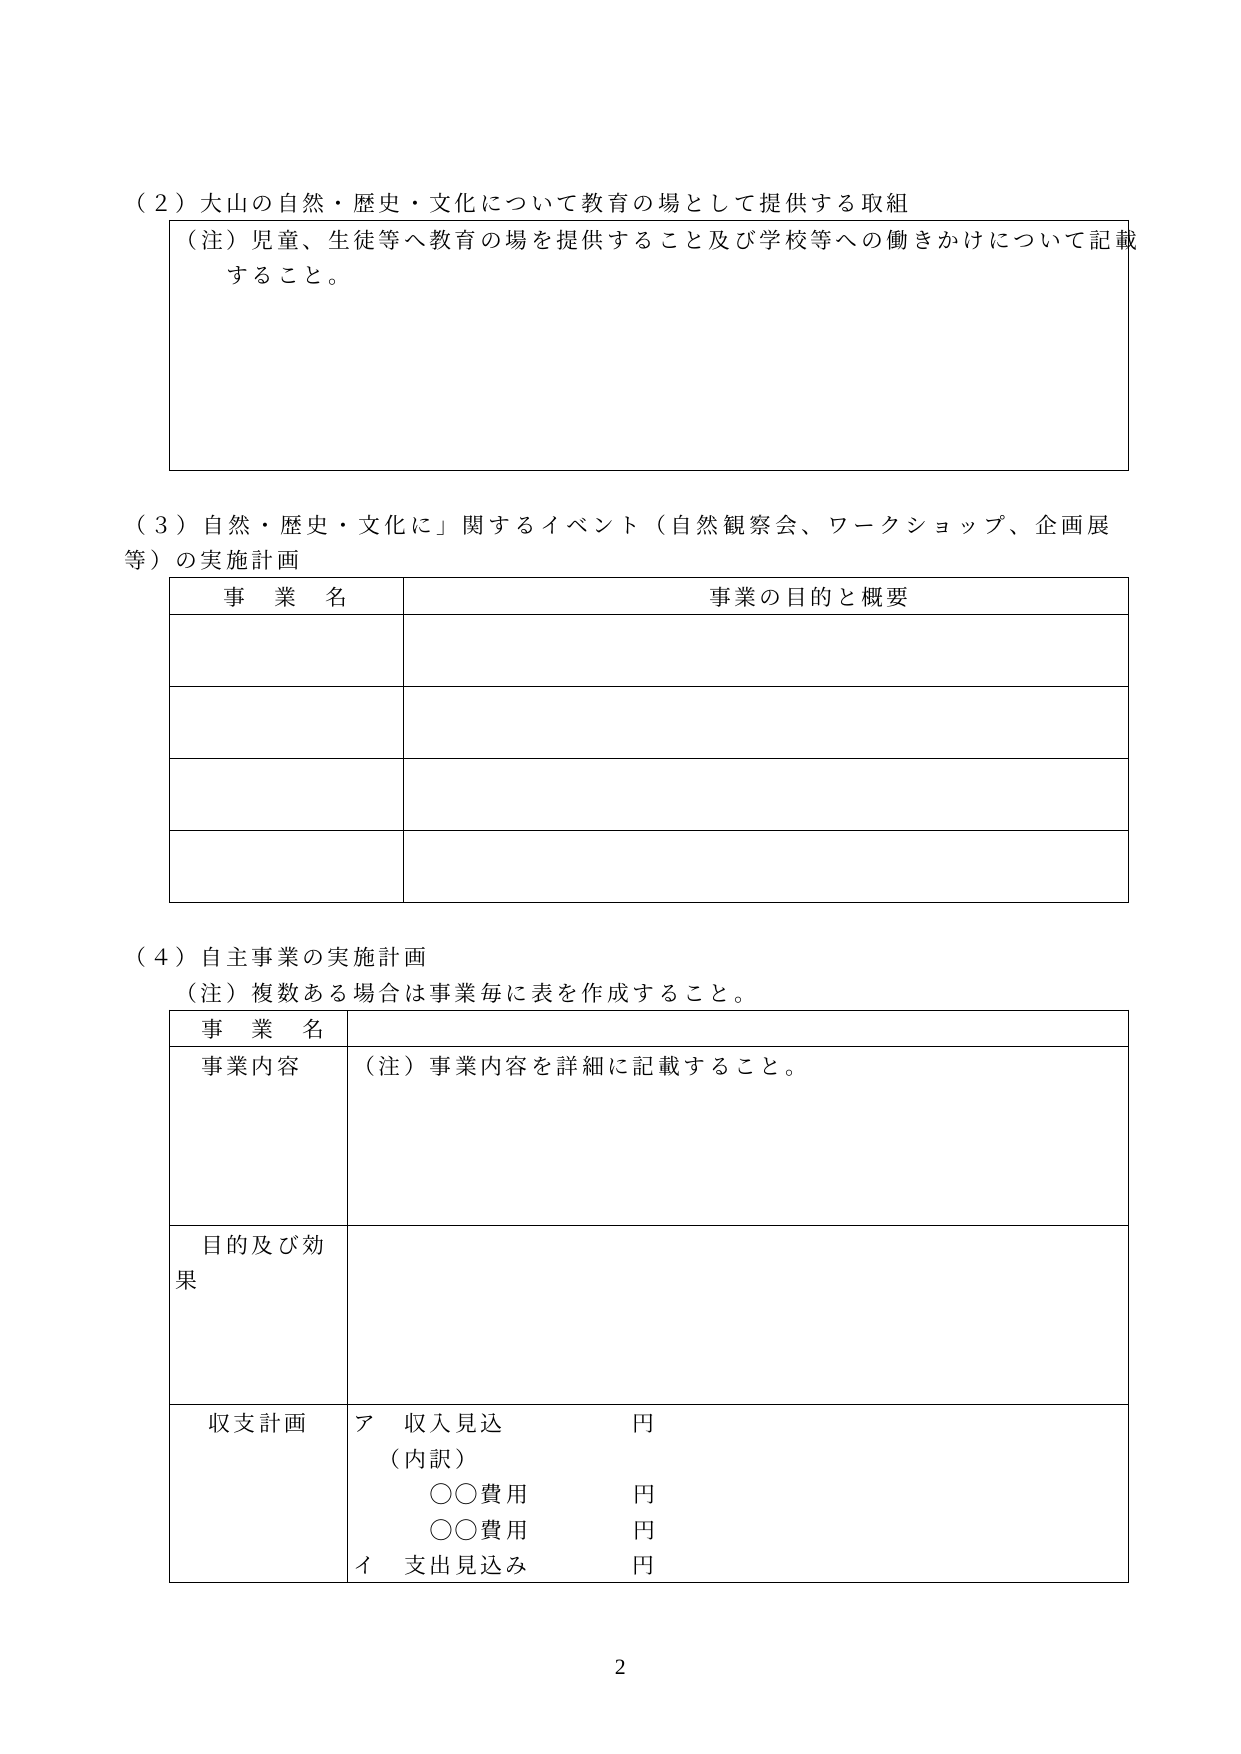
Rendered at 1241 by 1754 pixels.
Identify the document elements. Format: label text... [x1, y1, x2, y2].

text （注）複数ある場合は事業毎に表を作成すること。 [124, 974, 1116, 1009]
table_cell 事業内容 [170, 1047, 347, 1225]
table_cell 収支計画 [170, 1405, 347, 1582]
table_header [348, 1011, 1128, 1046]
table_cell [404, 759, 1128, 830]
text （３）自然・歴史・文化に」関するイベント（自然観察会、ワークショップ、企画展等）の実施計画 [124, 506, 1116, 577]
table_cell [170, 759, 403, 830]
table_cell [170, 615, 403, 686]
table_header 事 業 名 [170, 1011, 347, 1046]
table_cell [404, 831, 1128, 902]
table_header 事 業 名 [170, 578, 403, 614]
table_cell （注）事業内容を詳細に記載すること。 [348, 1047, 1128, 1225]
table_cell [348, 1405, 1128, 1582]
table_cell [404, 687, 1128, 758]
table_cell [170, 831, 403, 902]
table_header 事業の目的と概要 [404, 578, 1128, 614]
table_cell [404, 615, 1128, 686]
table_cell [170, 687, 403, 758]
text （４）自主事業の実施計画 [124, 938, 1116, 974]
table_cell [348, 1226, 1128, 1403]
table_header （注）児童、生徒等へ教育の場を提供すること及び学校等への働きかけについて記載すること。 [170, 221, 1128, 469]
text （２）大山の自然・歴史・文化について教育の場として提供する取組 [124, 184, 1116, 220]
table_cell 目的及び効果 [170, 1226, 347, 1403]
